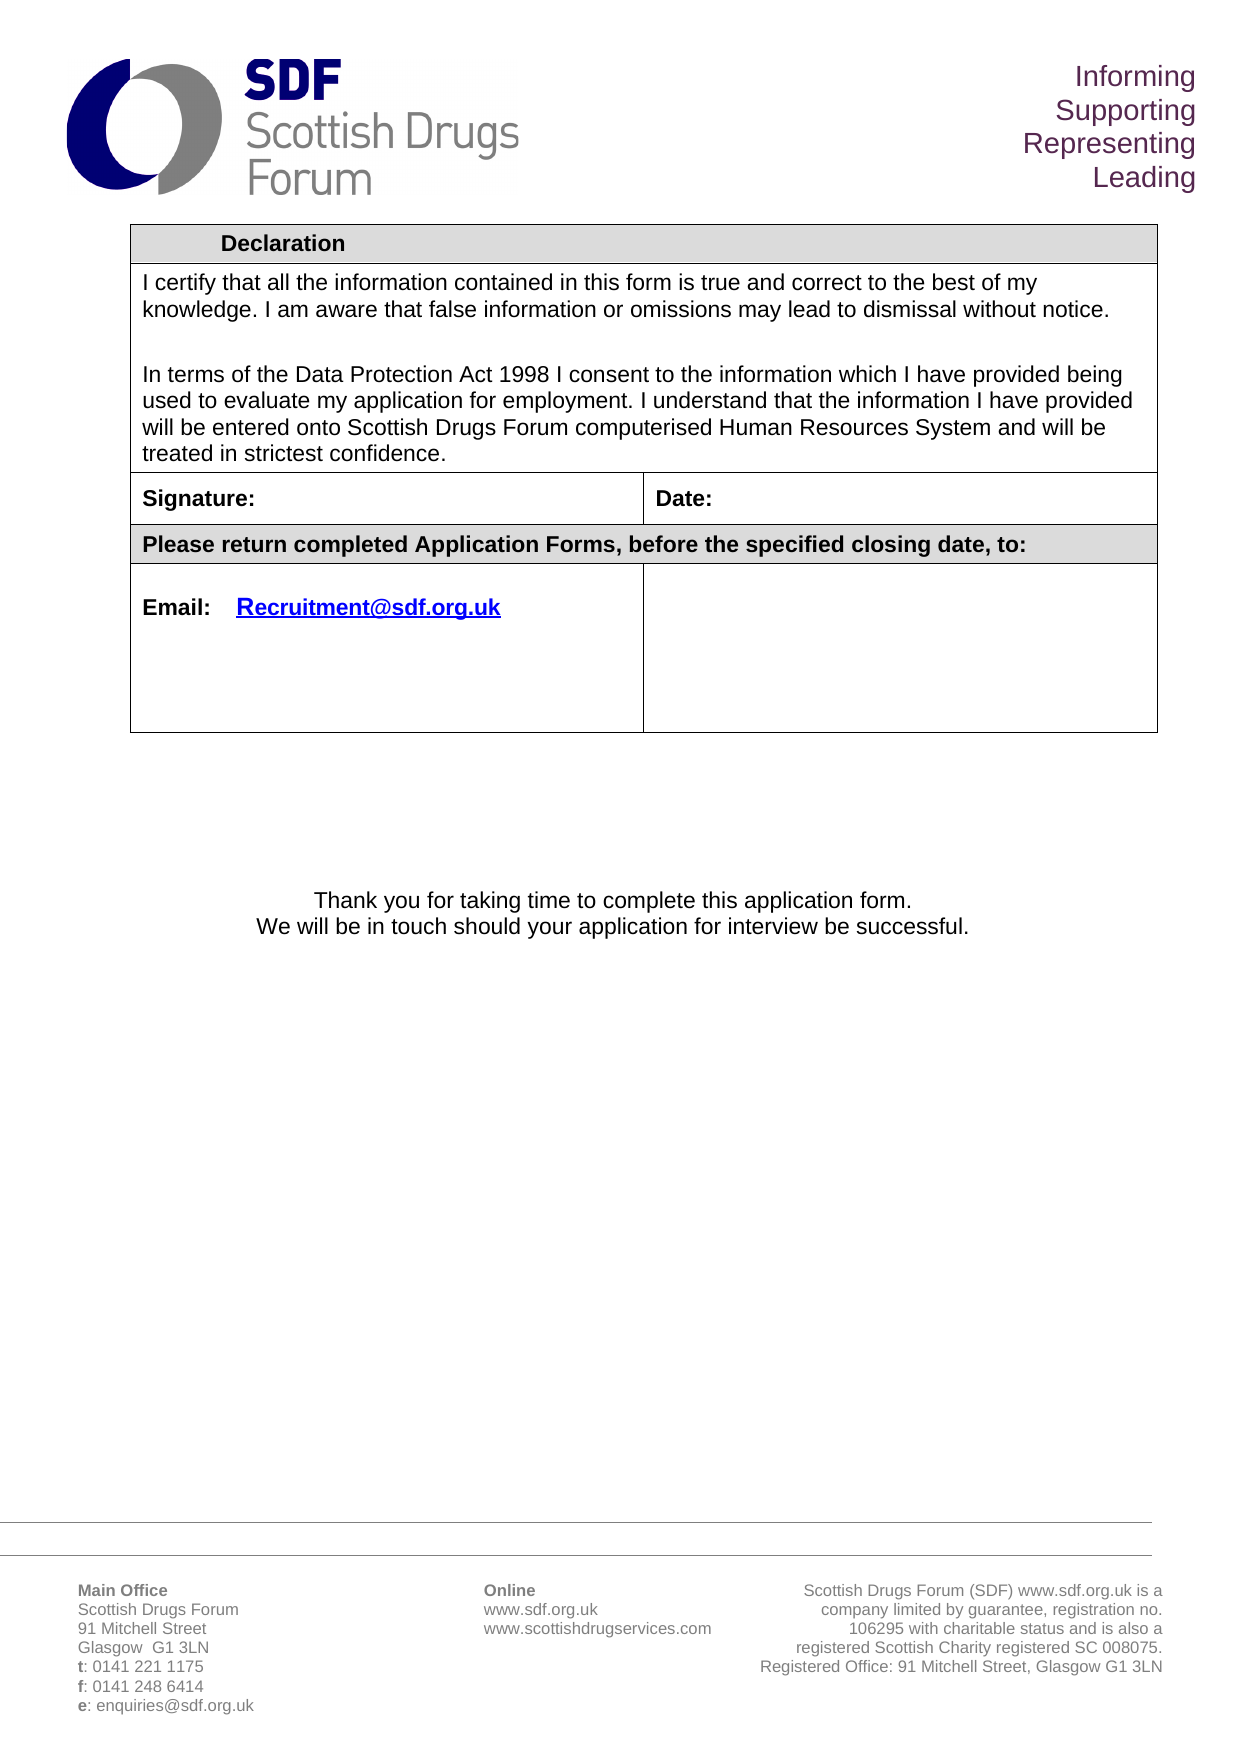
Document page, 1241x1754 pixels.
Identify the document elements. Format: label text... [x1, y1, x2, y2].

table_cell Signature: [131, 473, 643, 524]
table_cell I certify that all the information contained in this form is true and correct to the best of my knowledge. I am aware that false information or omissions may lead to dismissal without notice. In terms of the Data Protection Act 1998 I consent to the information which I have provided being used to evaluate my application for employment. I understand that the information I have provided will be entered onto Scottish Drugs Forum computerised Human Resources System and will be treated in strictest confidence. [131, 264, 1157, 472]
text We will be in touch should your application for interview be successful. [236, 913, 989, 940]
picture [66, 59, 519, 195]
text Thank you for taking time to complete this application form. [236, 887, 989, 913]
table_header Declaration [131, 225, 1157, 262]
table_cell Please return completed Application Forms, before the specified closing date, to: [131, 525, 1157, 563]
table_cell [644, 564, 1157, 732]
table_cell Date: [644, 473, 1157, 524]
table_cell Email: Recruitment@sdf.org.uk [131, 564, 643, 732]
